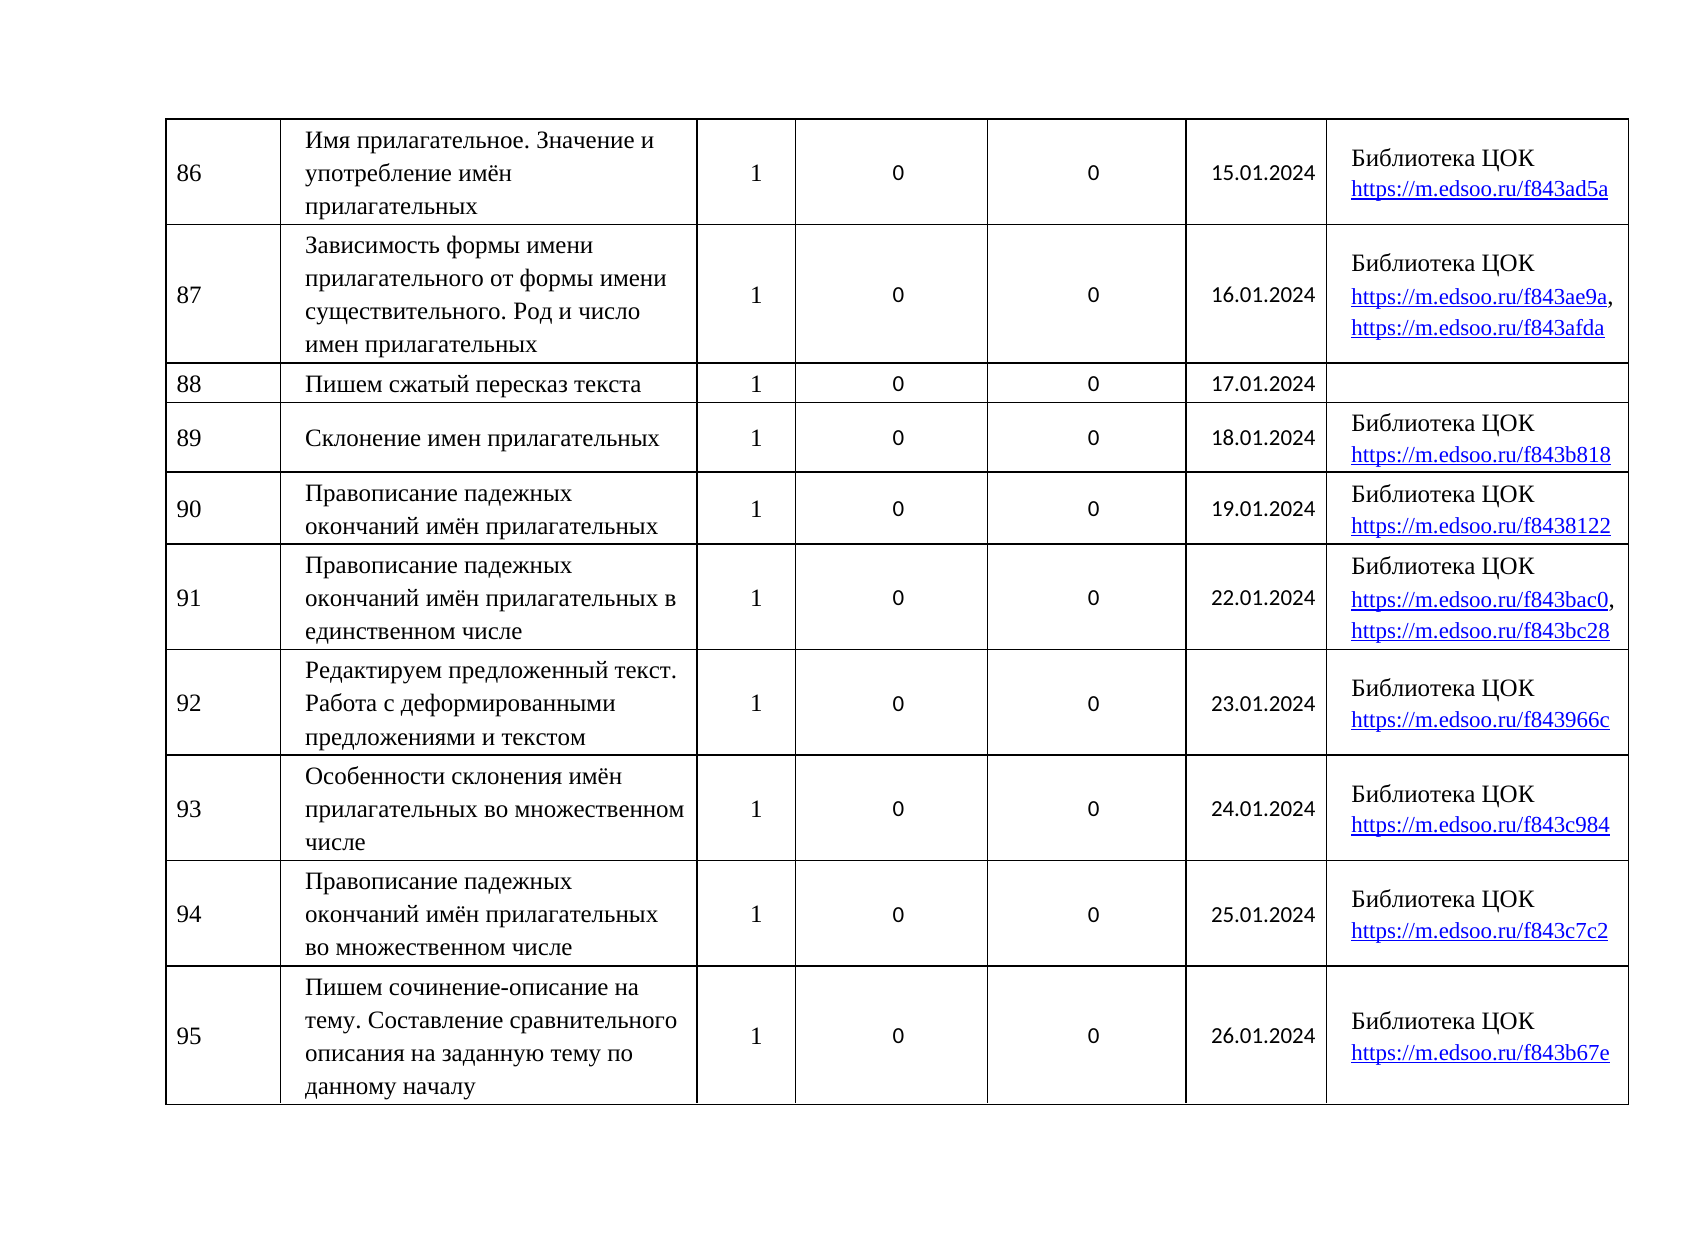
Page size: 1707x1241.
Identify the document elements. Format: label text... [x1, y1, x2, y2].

table_cell Зависимость формы имени прилагательного от формы имени существительного. Род и число имен прилагательных [281, 225, 696, 362]
table_cell 0 [988, 225, 1185, 362]
table_cell Библиотека ЦОК https://m.edsoo.ru/f843b67e [1327, 967, 1628, 1103]
table_cell 0 [796, 403, 987, 471]
table_cell 1 [698, 967, 795, 1103]
table_cell 15.01.2024 [1187, 120, 1326, 223]
table_cell Библиотека ЦОК https://m.edsoo.ru/f843b818 [1327, 403, 1628, 471]
table_cell 1 [698, 861, 795, 965]
table_cell 94 [167, 861, 280, 965]
table_cell Имя прилагательное. Значение и употребление имён прилагательных [281, 120, 696, 223]
table_cell 0 [988, 364, 1185, 401]
table_cell 0 [988, 756, 1185, 859]
table_cell 1 [698, 545, 795, 649]
table_cell 1 [698, 120, 795, 223]
table_cell [1327, 364, 1628, 401]
table_cell 0 [796, 120, 987, 223]
table_cell 86 [167, 120, 280, 223]
table_cell Правописание падежных окончаний имён прилагательных в единственном числе [281, 545, 696, 649]
table_cell 95 [167, 967, 280, 1103]
table_cell Склонение имен прилагательных [281, 403, 696, 471]
table_cell 0 [796, 364, 987, 401]
table_cell 0 [988, 650, 1185, 754]
table_cell 0 [796, 861, 987, 965]
table_cell 0 [988, 120, 1185, 223]
table_cell Редактируем предложенный текст. Работа с деформированными предложениями и текстом [281, 650, 696, 754]
table_cell 18.01.2024 [1187, 403, 1326, 471]
table_cell 25.01.2024 [1187, 861, 1326, 965]
table_cell Библиотека ЦОК https://m.edsoo.ru/f843bac0, https://m.edsoo.ru/f843bc28 [1327, 545, 1628, 649]
table_cell 19.01.2024 [1187, 473, 1326, 543]
table_cell 90 [167, 473, 280, 543]
table_cell 0 [988, 403, 1185, 471]
table_cell 1 [698, 225, 795, 362]
table_cell Особенности склонения имён прилагательных во множественном числе [281, 756, 696, 859]
table_cell Правописание падежных окончаний имён прилагательных [281, 473, 696, 543]
table_cell 1 [698, 403, 795, 471]
table_cell 93 [167, 756, 280, 859]
table_cell Библиотека ЦОК https://m.edsoo.ru/f843ae9a, https://m.edsoo.ru/f843afda [1327, 225, 1628, 362]
table_cell 92 [167, 650, 280, 754]
table_cell 89 [167, 403, 280, 471]
table_cell Библиотека ЦОК https://m.edsoo.ru/f843c984 [1327, 756, 1628, 859]
table_cell Библиотека ЦОК https://m.edsoo.ru/f8438122 [1327, 473, 1628, 543]
table_cell 16.01.2024 [1187, 225, 1326, 362]
table_cell 0 [796, 225, 987, 362]
table_cell 24.01.2024 [1187, 756, 1326, 859]
table_cell 1 [698, 473, 795, 543]
table_cell 23.01.2024 [1187, 650, 1326, 754]
table_cell 0 [796, 650, 987, 754]
table_cell Пишем сжатый пересказ текста [281, 364, 696, 401]
table_cell 0 [988, 473, 1185, 543]
table_cell 91 [167, 545, 280, 649]
table_cell Библиотека ЦОК https://m.edsoo.ru/f843966c [1327, 650, 1628, 754]
table_cell Библиотека ЦОК https://m.edsoo.ru/f843c7c2 [1327, 861, 1628, 965]
table_cell Правописание падежных окончаний имён прилагательных во множественном числе [281, 861, 696, 965]
table_cell 88 [167, 364, 280, 401]
table_cell 0 [988, 967, 1185, 1103]
table_cell Библиотека ЦОК https://m.edsoo.ru/f843ad5a [1327, 120, 1628, 223]
table_cell 87 [167, 225, 280, 362]
table_cell 17.01.2024 [1187, 364, 1326, 401]
table_cell 0 [796, 473, 987, 543]
table_cell 22.01.2024 [1187, 545, 1326, 649]
table_cell 0 [988, 861, 1185, 965]
table_cell 0 [796, 756, 987, 859]
table_cell 1 [698, 650, 795, 754]
table_cell 1 [698, 756, 795, 859]
table_cell 0 [796, 967, 987, 1103]
table_cell 0 [796, 545, 987, 649]
table_cell 0 [988, 545, 1185, 649]
table_cell 1 [698, 364, 795, 401]
table_cell Пишем сочинение-описание на тему. Составление сравнительного описания на заданную тему по данному началу [281, 967, 696, 1103]
table_cell 26.01.2024 [1187, 967, 1326, 1103]
